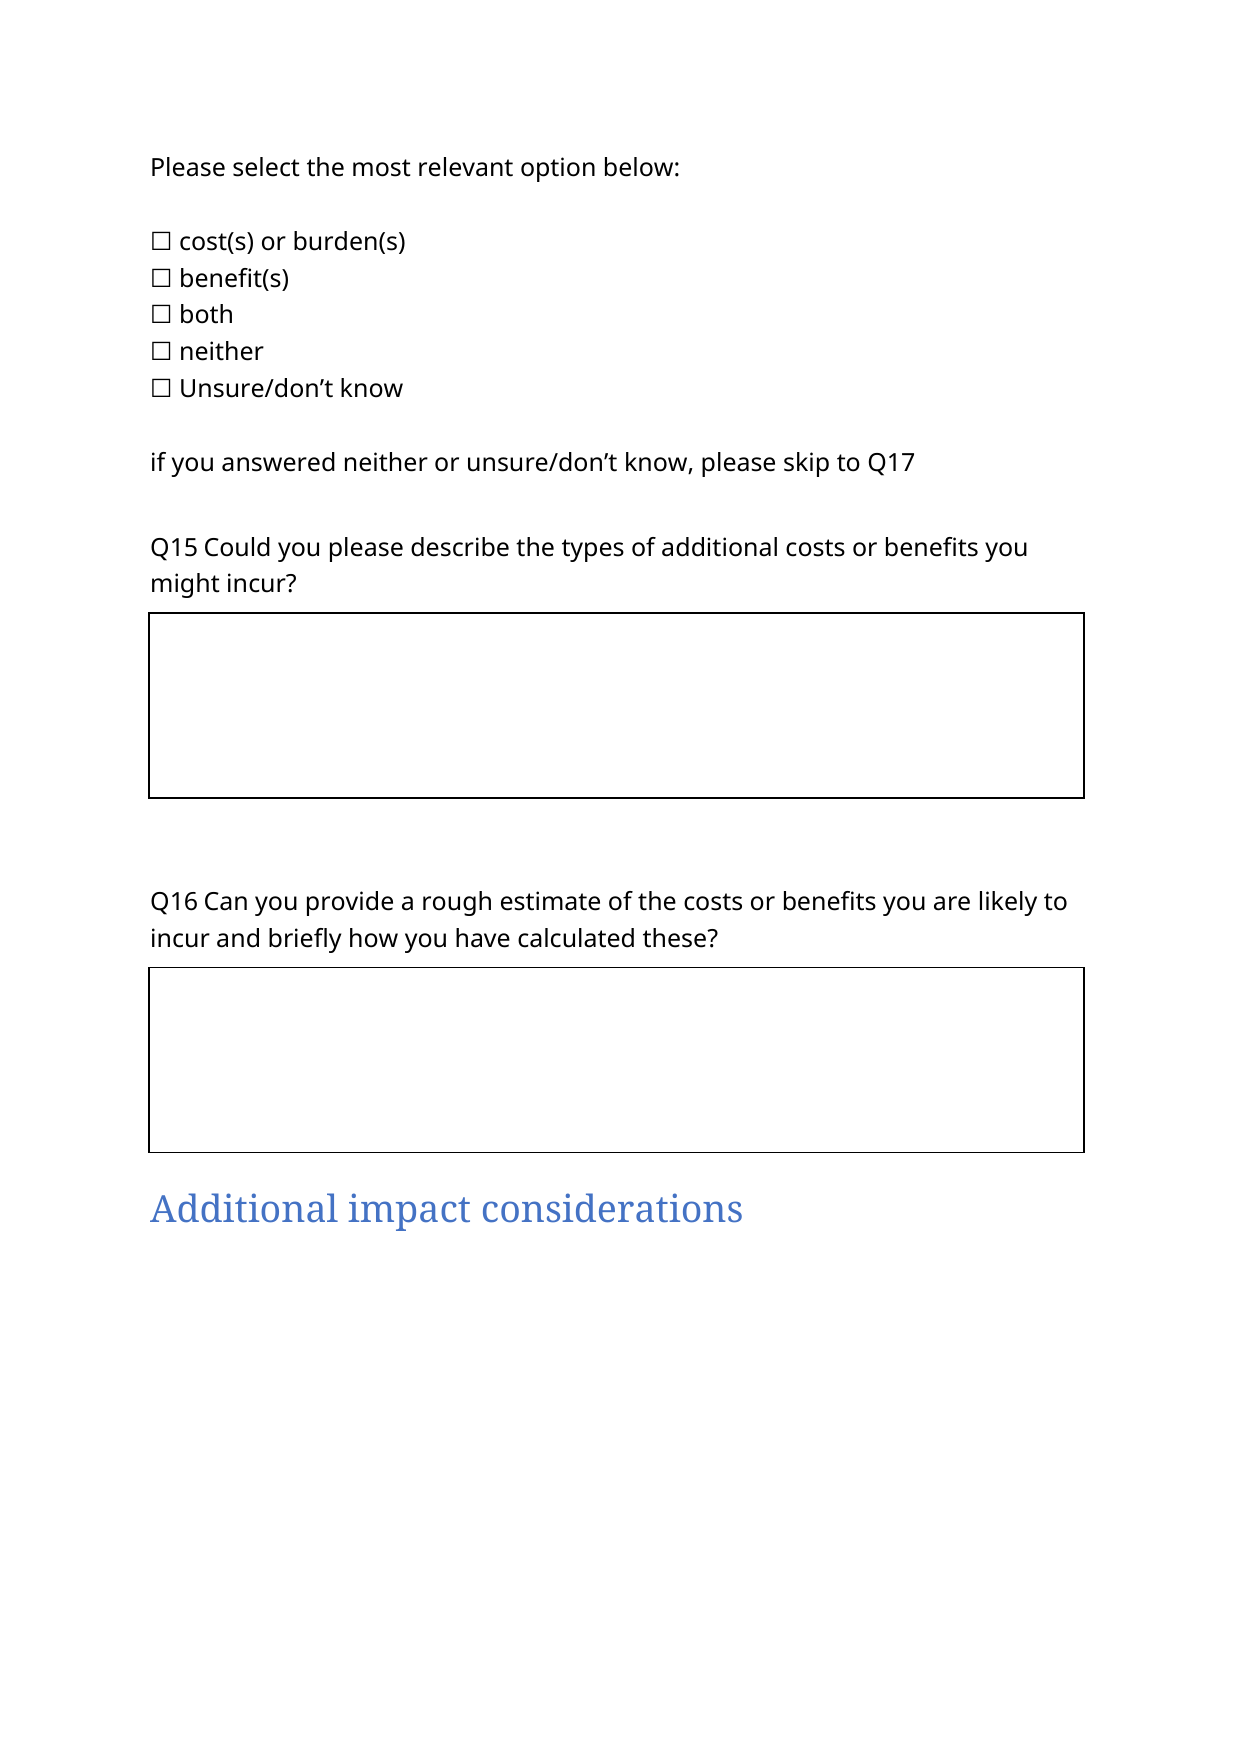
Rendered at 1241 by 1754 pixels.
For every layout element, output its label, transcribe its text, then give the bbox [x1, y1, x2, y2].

text Unsure/don’t know [150, 371, 1090, 405]
text if you answered neither or unsure/don’t know, please skip to Q17 [150, 444, 1090, 478]
text benefit(s) [150, 260, 1090, 294]
text neither [150, 334, 1090, 368]
text Q15 Could you please describe the types of additional costs or benefits you might incur? [150, 529, 1090, 600]
text cost(s) or burden(s) [150, 223, 1090, 258]
text both [150, 297, 1090, 331]
text Q16 Can you provide a rough estimate of the costs or benefits you are likely to incur and briefly how you have calculated these? [150, 884, 1090, 954]
text Additional impact considerations [150, 974, 1090, 1233]
text Please select the most relevant option below: [150, 150, 1090, 184]
